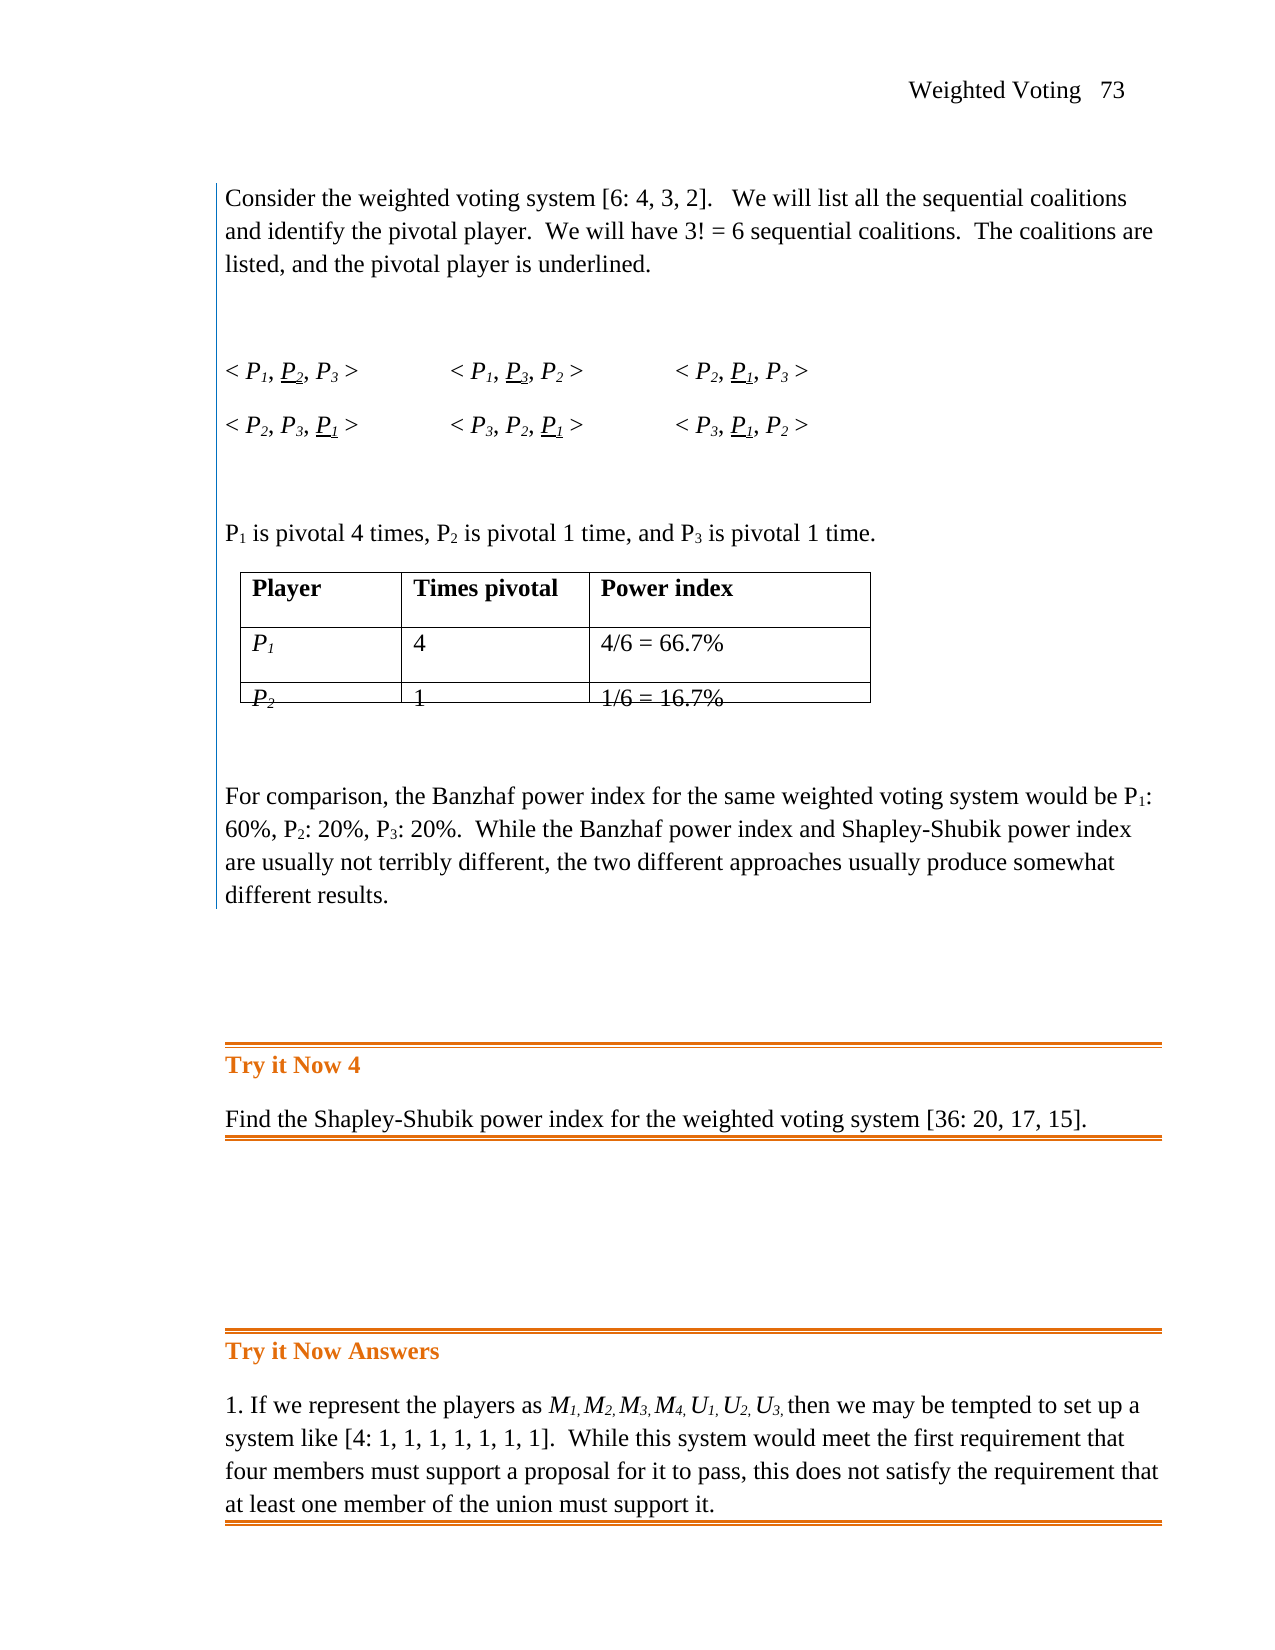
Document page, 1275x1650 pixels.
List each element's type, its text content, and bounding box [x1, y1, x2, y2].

text 1. If we represent the players as M1, M2, M3, M4, U1, U2, U3, then we may be tempted to set up a system like [4: 1, 1, 1, 1, 1, 1, 1]. While this system would meet the first requirement that four members must support a proposal for it to pass, this does not satisfy the requirement that at least one member of the union must support it. [225, 1390, 1162, 1520]
text P1 is pivotal 4 times, P2 is pivotal 1 time, and P3 is pivotal 1 time. [217, 518, 1162, 547]
text Try it Now 4 [225, 1048, 1162, 1079]
text Find the Shapley-Shubik power index for the weighted voting system [36: 20, 17, 15]. [225, 1104, 1162, 1135]
text < P2, P3, P1 > < P3, P2, P1 > < P3, P1, P2 > [217, 410, 1162, 439]
text < P1, P2, P3 > < P1, P3, P2 > < P2, P1, P3 > [217, 356, 1162, 385]
text For comparison, the Banzhaf power index for the same weighted voting system would be P1: 60%, P2: 20%, P3: 20%. While the Banzhaf power index and Shapley-Shubik power index are usually not terribly different, the two different approaches usually produce somewhat different results. [217, 781, 1162, 909]
text Consider the weighted voting system [6: 4, 3, 2]. We will list all the sequential coalitions and identify the pivotal player. We will have 3! = 6 sequential coalitions. The coalitions are listed, and the pivotal player is underlined. [225, 183, 1162, 277]
text Try it Now Answers [225, 1334, 1162, 1365]
